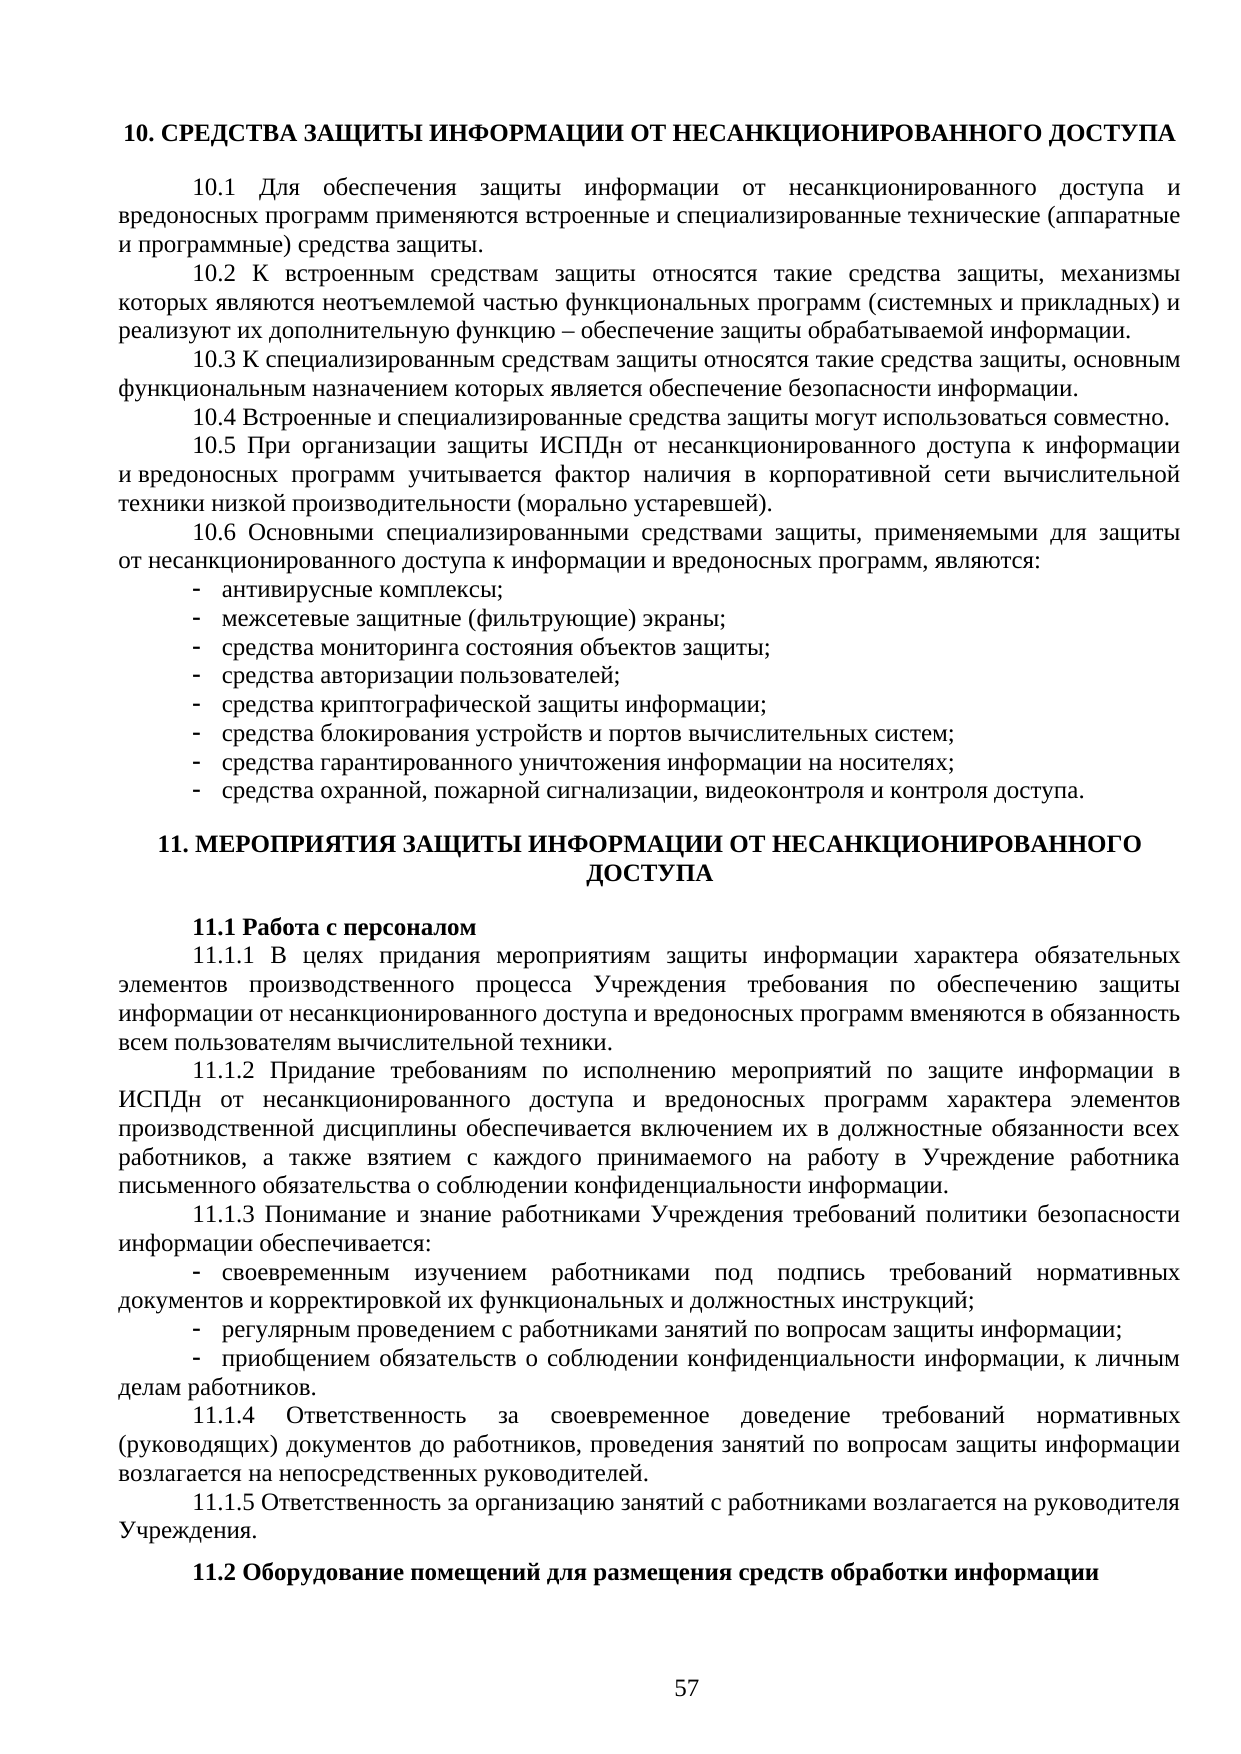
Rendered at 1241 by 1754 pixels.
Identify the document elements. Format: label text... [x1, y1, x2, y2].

text 11.1.5 Ответственность за организацию занятий с работниками возлагается на руководителя Учреждения. [118, 1487, 1181, 1544]
list средства блокирования устройств и портов вычислительных систем; [118, 718, 1181, 747]
text 10.5 При организации защиты ИСПДн от несанкционированного доступа к информации и вредоносных программ учитывается фактор наличия в корпоративной сети вычислительной техники низкой производительности (морально устаревшей). [118, 431, 1181, 517]
list своевременным изучением работниками под подпись требований нормативных документов и корректировкой их функциональных и должностных инструкций; [118, 1257, 1181, 1314]
text 11.1.2 Придание требованиям по исполнению мероприятий по защите информации в ИСПДн от несанкционированного доступа и вредоносных программ характера элементов производственной дисциплины обеспечивается включением их в должностные обязанности всех работников, а также взятием с каждого принимаемого на работу в Учреждение работника письменного обязательства о соблюдении конфиденциальности информации. [118, 1056, 1181, 1199]
list приобщением обязательств о соблюдении конфиденциальности информации, к личным делам работников. [118, 1343, 1181, 1401]
text 11.1.3 Понимание и знание работниками Учреждения требований политики безопасности информации обеспечивается: [118, 1199, 1181, 1257]
text 10.4 Встроенные и специализированные средства защиты могут использоваться совместно. [118, 402, 1181, 431]
subtitle 11. Мероприятия защиты информации от несанкционированного доступа [118, 829, 1181, 887]
list средства гарантированного уничтожения информации на носителях; [118, 747, 1181, 776]
list средства мониторинга состояния объектов защиты; [118, 632, 1181, 661]
list межсетевые защитные (фильтрующие) экраны; [118, 603, 1181, 632]
subtitle 11.2 Оборудование помещений для размещения средств обработки информации [118, 1557, 1181, 1586]
list средства охранной, пожарной сигнализации, видеоконтроля и контроля доступа. [118, 776, 1181, 804]
subtitle 10. Средства защиты информации от несанкционированного доступа [118, 118, 1181, 147]
list средства авторизации пользователей; [118, 661, 1181, 689]
text 11.1.4 Ответственность за своевременное доведение требований нормативных (руководящих) документов до работников, проведения занятий по вопросам защиты информации возлагается на непосредственных руководителей. [118, 1401, 1181, 1487]
subtitle 11.1 Работа с персоналом [118, 912, 1181, 941]
list антивирусные комплексы; [118, 574, 1181, 603]
text 10.6 Основными специализированными средствами защиты, применяемыми для защиты от несанкционированного доступа к информации и вредоносных программ, являются: [118, 517, 1181, 574]
text 10.3 К специализированным средствам защиты относятся такие средства защиты, основным функциональным назначением которых является обеспечение безопасности информации. [118, 344, 1181, 402]
list средства криптографической защиты информации; [118, 689, 1181, 718]
text 10.1 Для обеспечения защиты информации от несанкционированного доступа и вредоносных программ применяются встроенные и специализированные технические (аппаратные и программные) средства защиты. [118, 172, 1181, 258]
text 11.1.1 В целях придания мероприятиям защиты информации характера обязательных элементов производственного процесса Учреждения требования по обеспечению защиты информации от несанкционированного доступа и вредоносных программ вменяются в обязанность всем пользователям вычислительной техники. [118, 941, 1181, 1056]
text 10.2 К встроенным средствам защиты относятся такие средства защиты, механизмы которых являются неотъемлемой частью функциональных программ (системных и прикладных) и реализуют их дополнительную функцию – обеспечение защиты обрабатываемой информации. [118, 258, 1181, 344]
list регулярным проведением с работниками занятий по вопросам защиты информации; [118, 1314, 1181, 1343]
